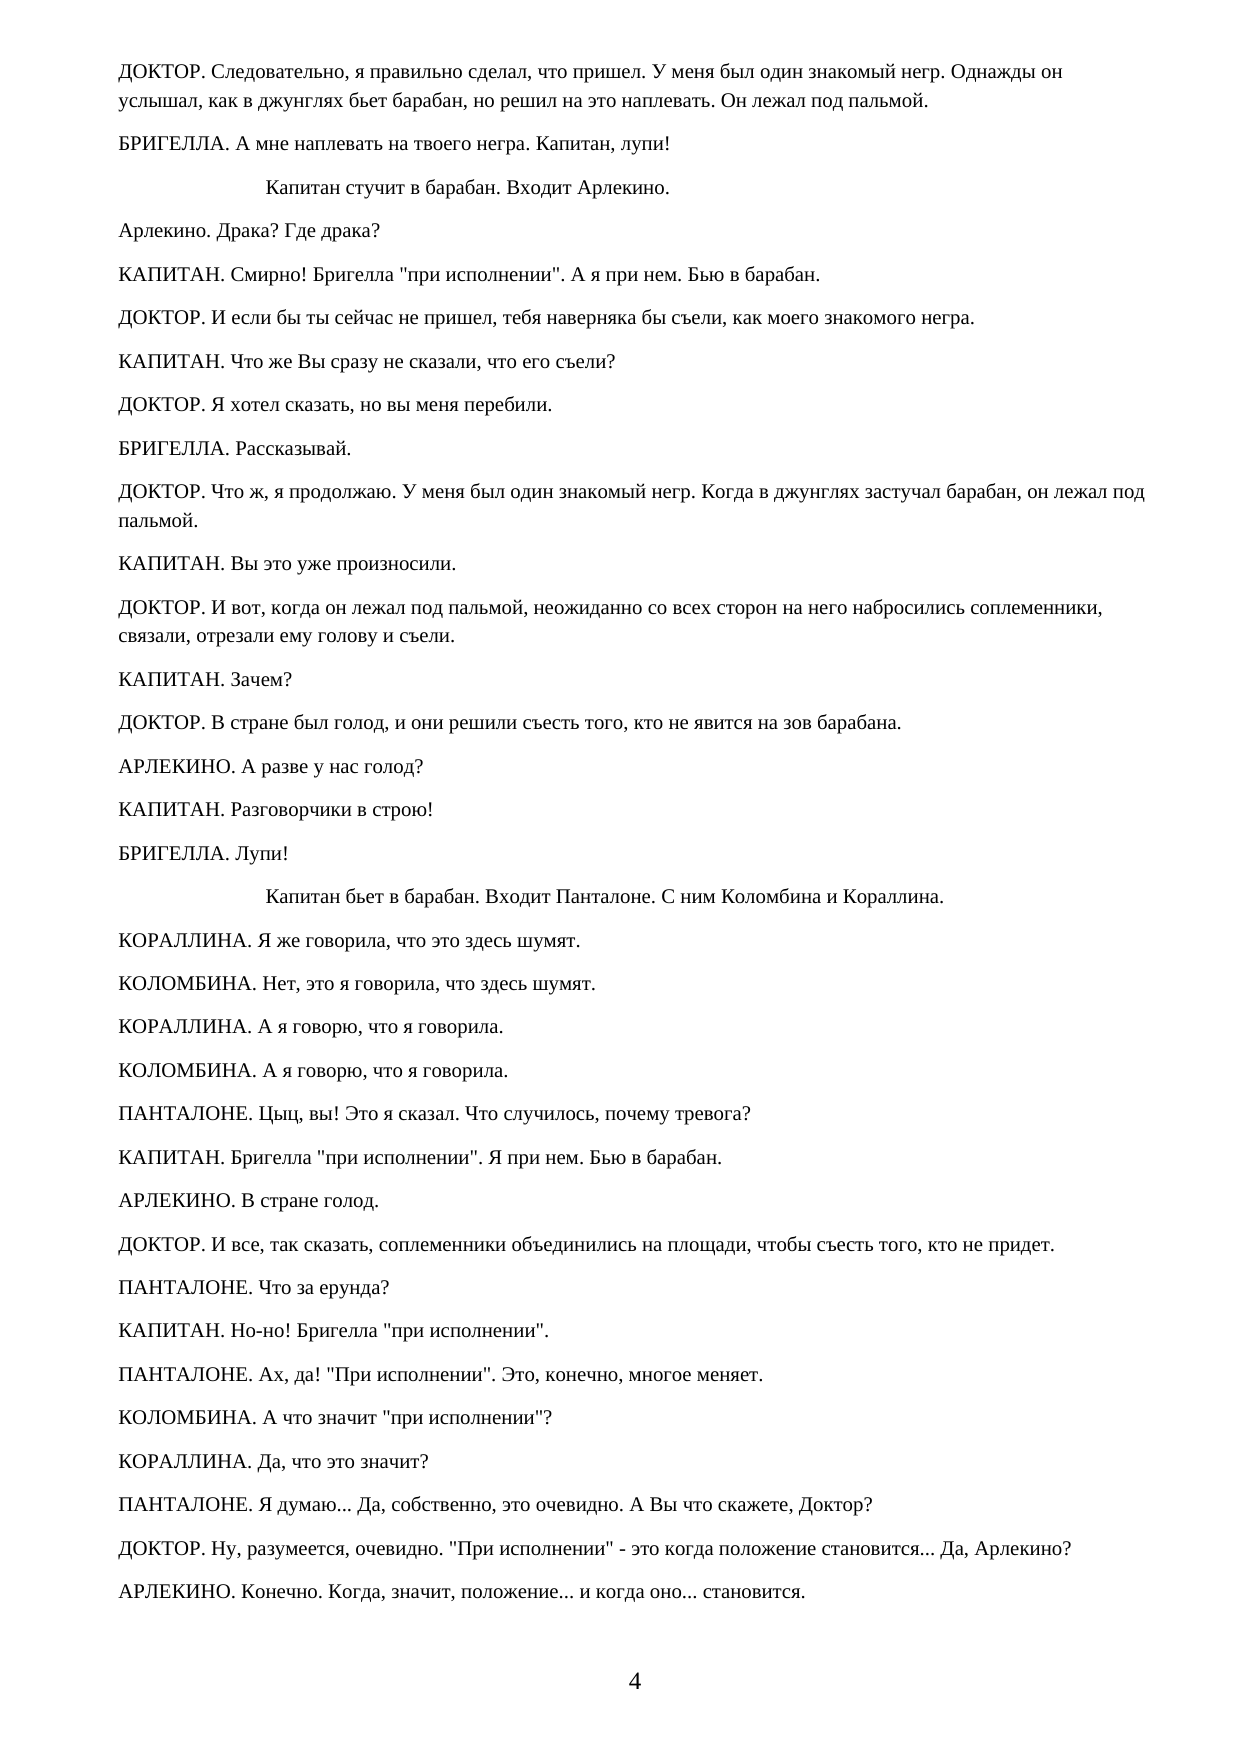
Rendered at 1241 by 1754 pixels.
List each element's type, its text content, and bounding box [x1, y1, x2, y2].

text БРИГЕЛЛА. А мне наплевать на твоего негра. Капитан, лупи! [118, 131, 1152, 155]
text ПАНТАЛОНЕ. Что за ерунда? [118, 1275, 1152, 1299]
text ДОКТОР. Ну, разумеется, очевидно. "При исполнении" - это когда положение становится... Да, Арлекино? [118, 1536, 1152, 1560]
text ДОКТОР. В стране был голод, и они решили съесть того, кто не явится на зов барабана. [118, 710, 1152, 734]
text ДОКТОР. Я хотел сказать, но вы меня перебили. [118, 392, 1152, 416]
text КАПИТАН. Смирно! Бригелла "при исполнении". А я при нем. Бью в барабан. [118, 262, 1152, 286]
text ДОКТОР. И если бы ты сейчас не пришел, тебя наверняка бы съели, как моего знакомого негра. [118, 305, 1152, 329]
text КОЛОМБИНА. А я говорю, что я говорила. [118, 1058, 1152, 1082]
text КАПИТАН. Бригелла "при исполнении". Я при нем. Бью в барабан. [118, 1145, 1152, 1169]
text КАПИТАН. Но-но! Бригелла "при исполнении". [118, 1318, 1152, 1342]
text БРИГЕЛЛА. Лупи! [118, 841, 1152, 865]
text КАПИТАН. Разговорчики в строю! [118, 797, 1152, 821]
text КОЛОМБИНА. А что значит "при исполнении"? [118, 1405, 1152, 1429]
text КАПИТАН. Вы это уже произносили. [118, 551, 1152, 575]
text ДОКТОР. И вот, когда он лежал под пальмой, неожиданно со всех сторон на него набросились соплеменники, связали, отрезали ему голову и съели. [118, 594, 1152, 647]
text АРЛЕКИНО. А разве у нас голод? [118, 754, 1152, 778]
text КОРАЛЛИНА. А я говорю, что я говорила. [118, 1014, 1152, 1038]
text АРЛЕКИНО. В стране голод. [118, 1188, 1152, 1212]
text ПАНТАЛОНЕ. Я думаю... Да, собственно, это очевидно. А Вы что скажете, Доктор? [118, 1492, 1152, 1516]
text БРИГЕЛЛА. Рассказывай. [118, 435, 1152, 459]
text АРЛЕКИНО. Конечно. Когда, значит, положение... и когда оно... становится. [118, 1579, 1152, 1603]
text КАПИТАН. Зачем? [118, 667, 1152, 691]
list Капитан стучит в барабан. Входит Арлекино. [265, 175, 1152, 199]
text КОРАЛЛИНА. Я же говорила, что это здесь шумят. [118, 927, 1152, 952]
text ПАНТАЛОНЕ. Цыц, вы! Это я сказал. Что случилось, почему тревога? [118, 1101, 1152, 1125]
text КОРАЛЛИНА. Да, что это значит? [118, 1449, 1152, 1473]
text ДОКТОР. Следовательно, я правильно сделал, что пришел. У меня был один знакомый негр. Однажды он услышал, как в джунглях бьет барабан, но решил на это наплевать. Он лежал под пальмой. [118, 59, 1152, 112]
list Капитан бьет в барабан. Входит Панталоне. С ним Коломбина и Кораллина. [265, 884, 1152, 908]
text ПАНТАЛОНЕ. Ах, да! "При исполнении". Это, конечно, многое меняет. [118, 1362, 1152, 1386]
text КАПИТАН. Что же Вы сразу не сказали, что его съели? [118, 348, 1152, 373]
text ДОКТОР. И все, так сказать, соплеменники объединились на площади, чтобы съесть того, кто не придет. [118, 1232, 1152, 1256]
text КОЛОМБИНА. Нет, это я говорила, что здесь шумят. [118, 971, 1152, 995]
text Арлекино. Драка? Где драка? [118, 218, 1152, 242]
text ДОКТОР. Что ж, я продолжаю. У меня был один знакомый негр. Когда в джунглях застучал барабан, он лежал под пальмой. [118, 479, 1152, 532]
